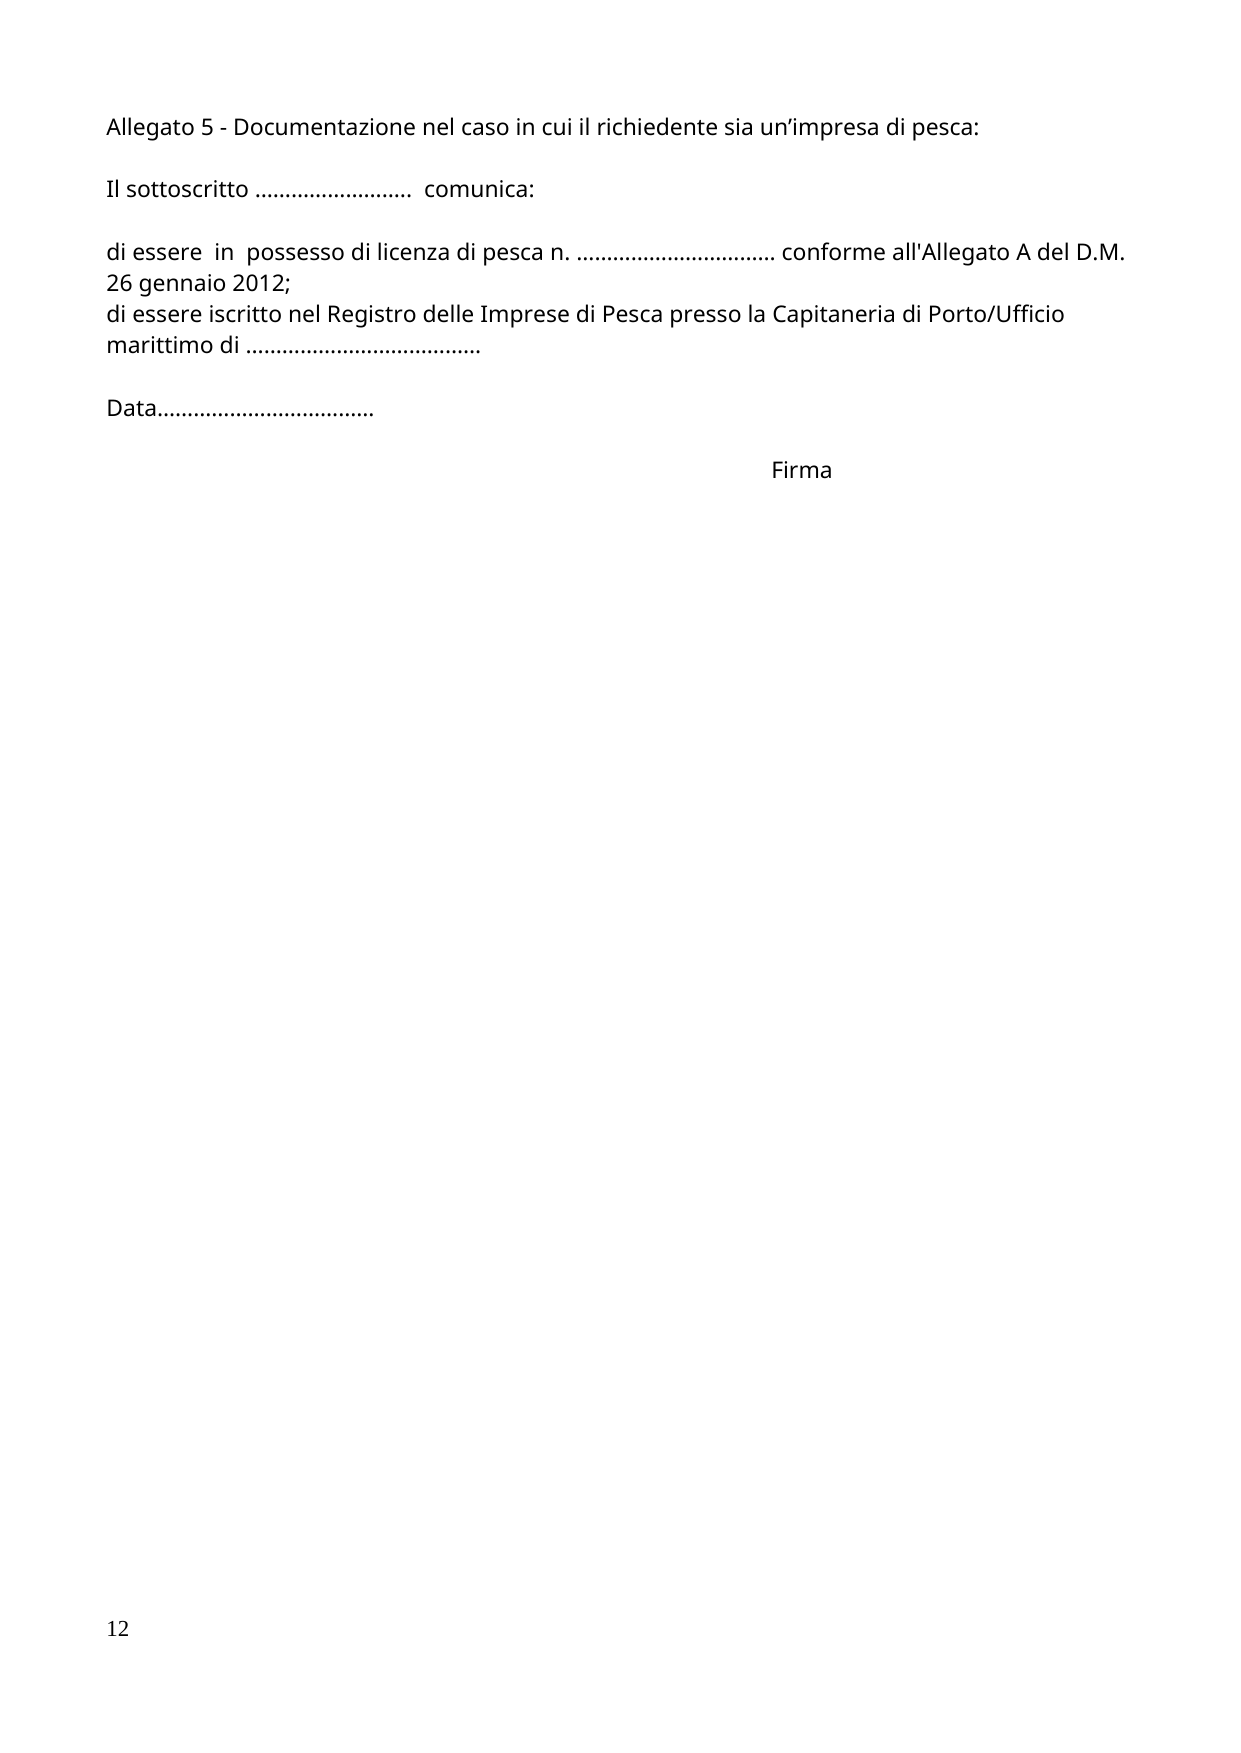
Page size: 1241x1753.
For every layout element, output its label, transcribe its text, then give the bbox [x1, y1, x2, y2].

text Data……………………………… [106, 392, 1146, 423]
text di essere iscritto nel Registro delle Imprese di Pesca presso la Capitaneria di Porto/Ufficio marittimo di ………………………………… [106, 298, 1146, 360]
text di essere in possesso di licenza di pesca n. …………………………… conforme all'Allegato A del D.M. 26 gennaio 2012; [106, 235, 1146, 298]
text Firma [106, 454, 1146, 485]
text Allegato 5 - Documentazione nel caso in cui il richiedente sia un’impresa di pesca: [106, 110, 1146, 142]
text Il sottoscritto …………………….. comunica: [106, 173, 1146, 204]
